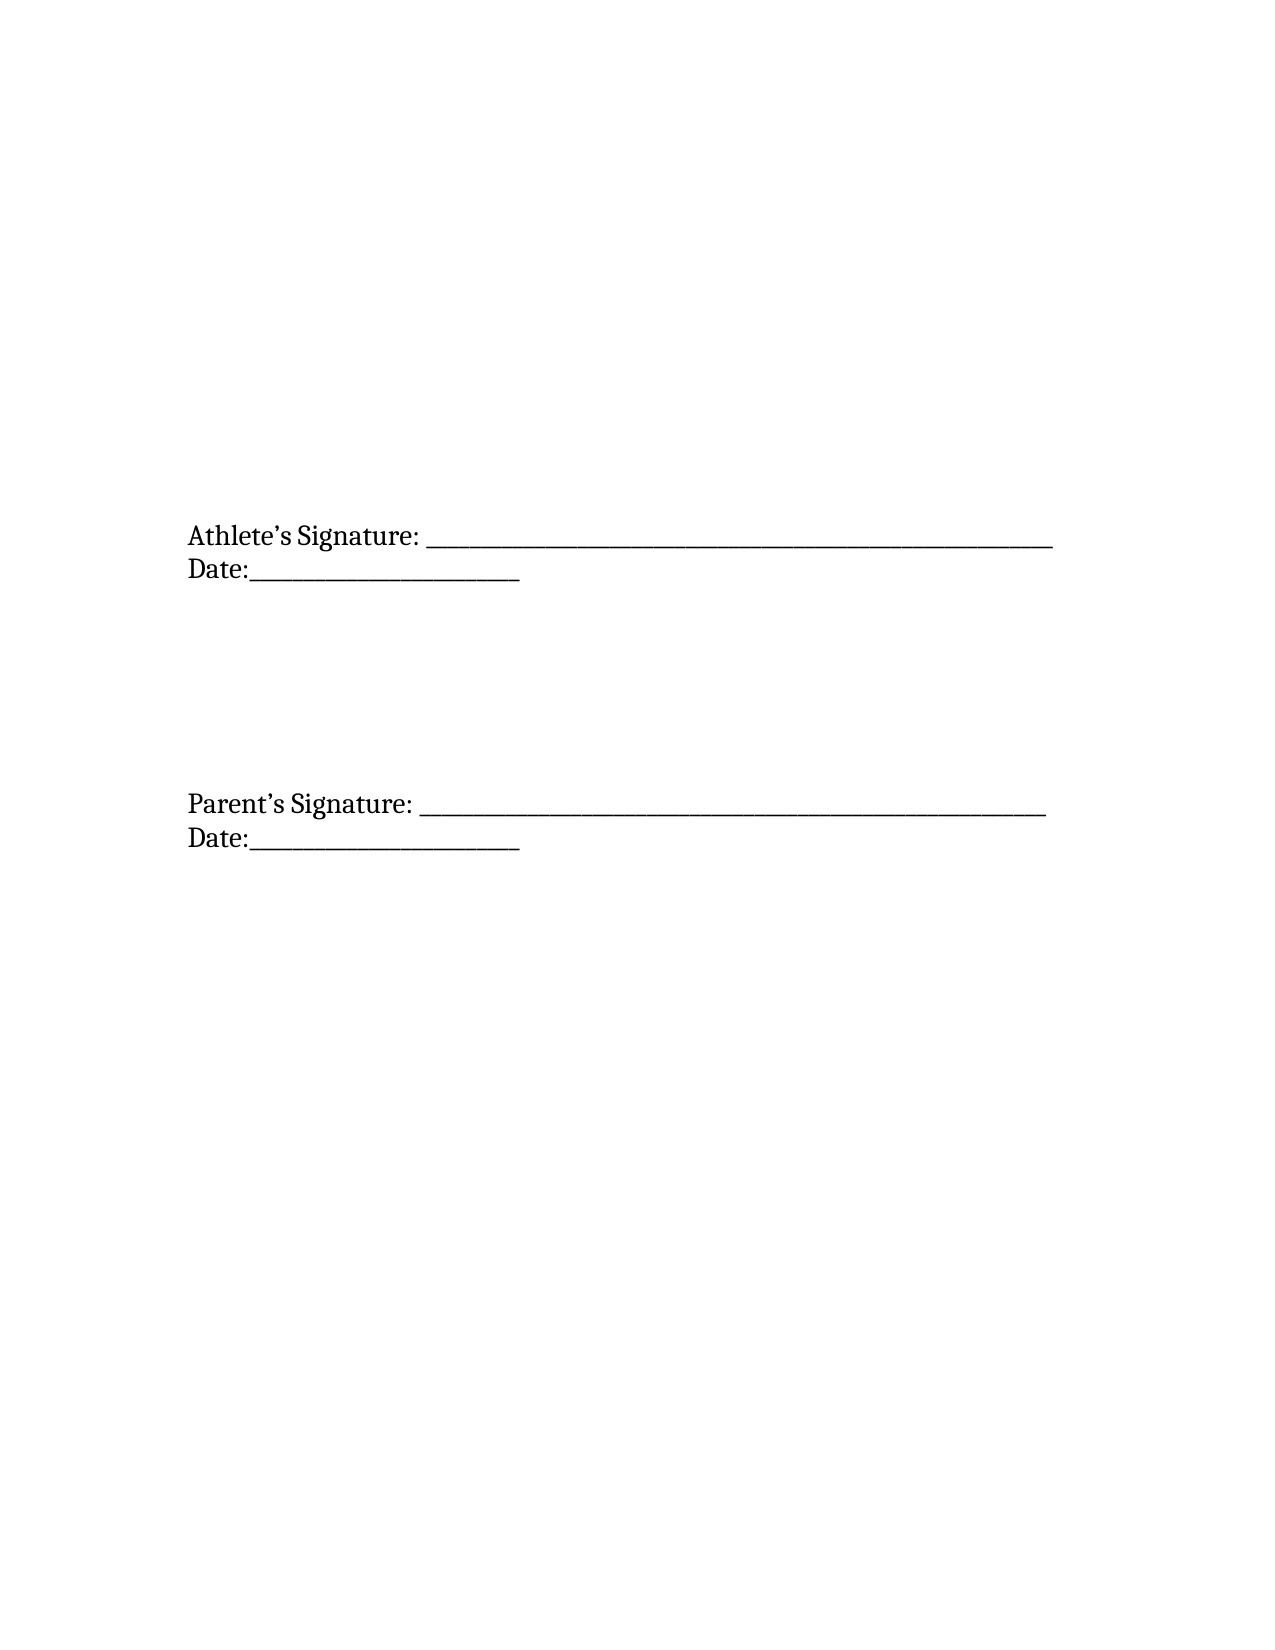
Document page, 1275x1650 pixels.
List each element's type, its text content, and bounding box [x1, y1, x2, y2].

text Date:_________________________ [187, 552, 1087, 586]
text Parent’s Signature: __________________________________________________________ [187, 787, 1087, 821]
text Athlete’s Signature: __________________________________________________________ [187, 519, 1087, 552]
text Date:_________________________ [187, 821, 1087, 854]
